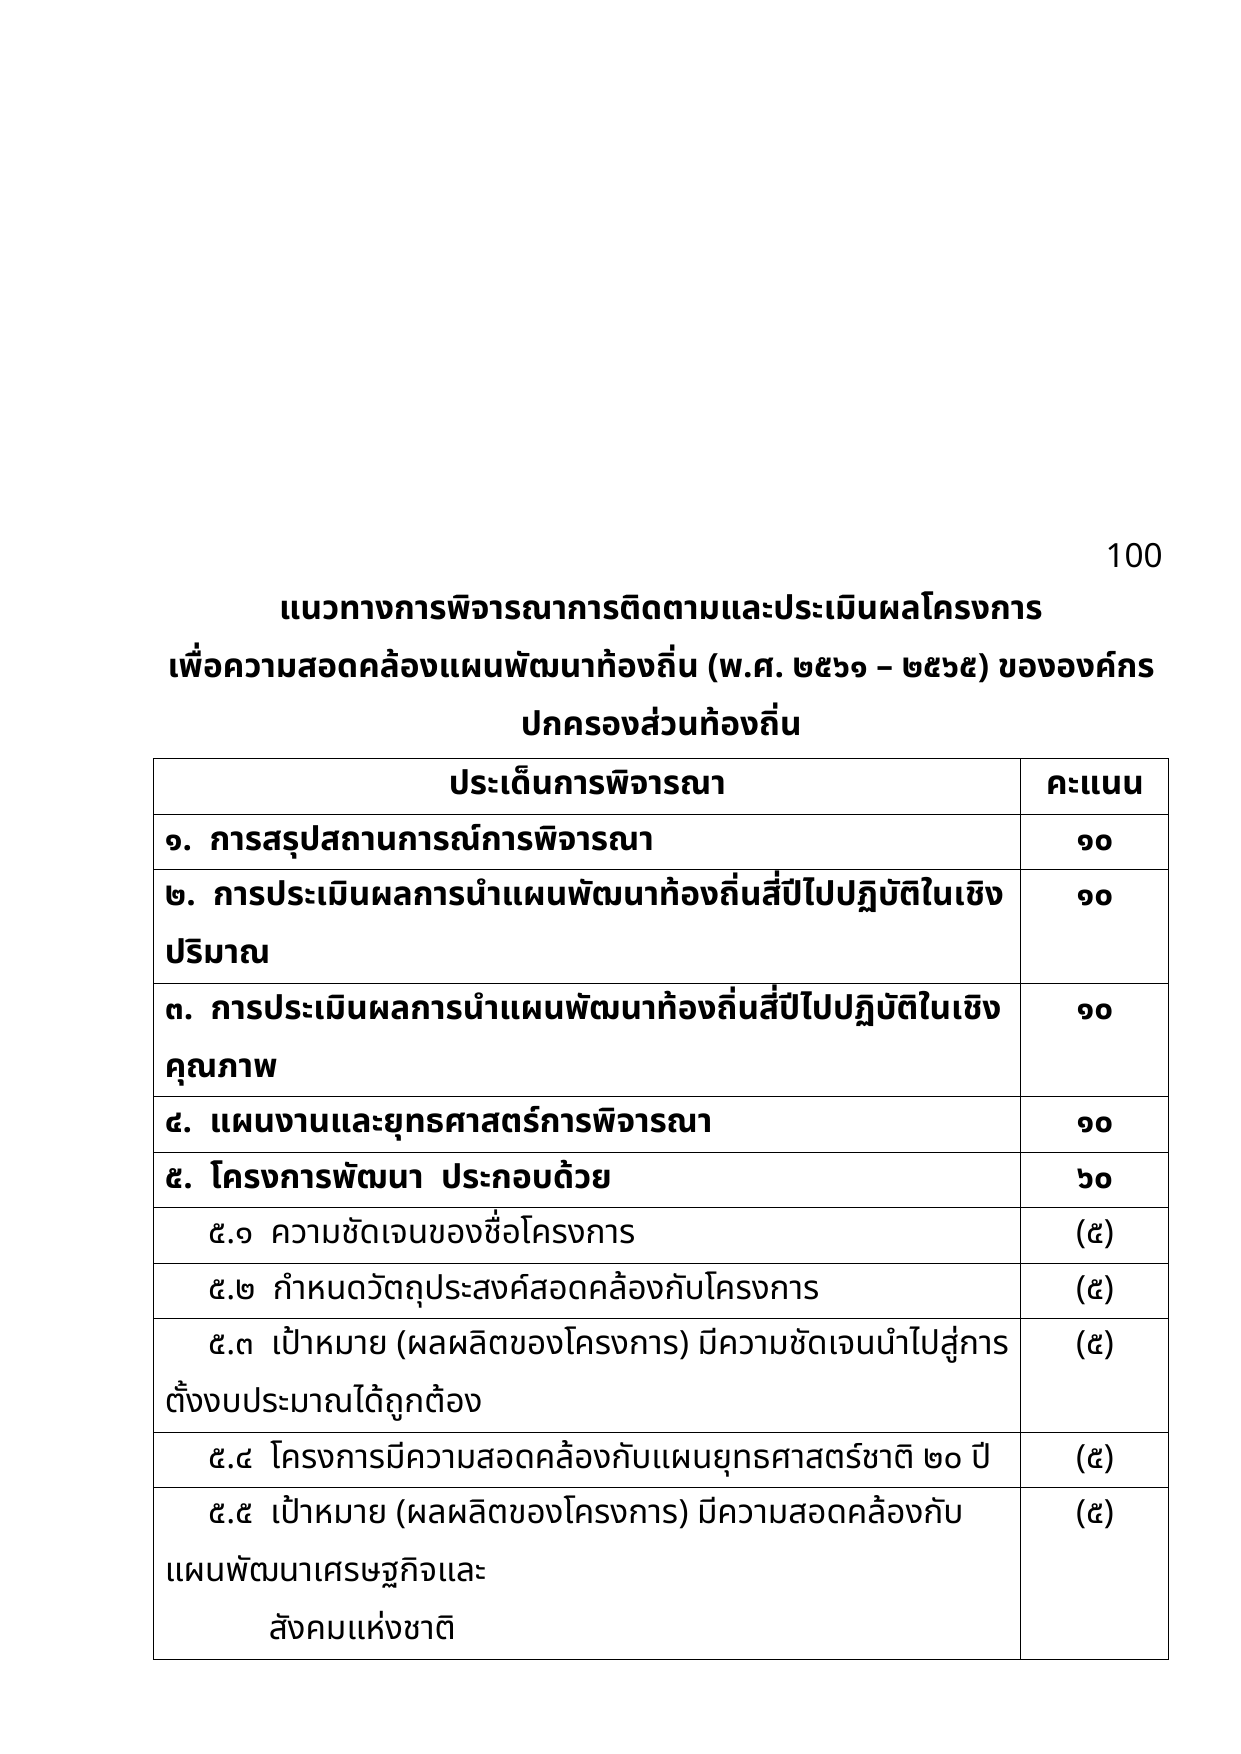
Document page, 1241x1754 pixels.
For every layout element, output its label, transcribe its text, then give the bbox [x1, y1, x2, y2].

table_cell ๕.๑ ความชัดเจนของชื่อโครงการ [154, 1208, 1020, 1263]
text เพื่อความสอดคล้องแผนพัฒนาท้องถิ่น (พ.ศ. ๒๕๖๑ – ๒๕๖๕) ขององค์กรปกครองส่วนท้องถิ่น [159, 642, 1162, 751]
table_cell ๖๐ [1021, 1153, 1168, 1207]
table_cell ๕.๕ เป้าหมาย (ผลผลิตของโครงการ) มีความสอดคล้องกับแผนพัฒนาเศรษฐกิจและ สังคมแห่งชาติ [154, 1488, 1020, 1658]
table_cell ๑๐ [1021, 870, 1168, 983]
table_cell (๕) [1021, 1264, 1168, 1318]
table_cell ๑๐ [1021, 815, 1168, 869]
table_cell ๓. การประเมินผลการนำแผนพัฒนาท้องถิ่นสี่ปีไปปฏิบัติในเชิงคุณภาพ [154, 984, 1020, 1096]
table_cell ๑๐ [1021, 984, 1168, 1096]
text 100 [159, 532, 1162, 578]
table_cell ๑๐ [1021, 1097, 1168, 1152]
table_cell ๔. แผนงานและยุทธศาสตร์การพิจารณา [154, 1097, 1020, 1152]
table_cell ๕. โครงการพัฒนา ประกอบด้วย [154, 1153, 1020, 1207]
table_cell ๑. การสรุปสถานการณ์การพิจารณา [154, 815, 1020, 869]
text แนวทางการพิจารณาการติดตามและประเมินผลโครงการ [159, 584, 1162, 635]
table_cell ๕.๒ กำหนดวัตถุประสงค์สอดคล้องกับโครงการ [154, 1264, 1020, 1318]
table_cell (๕) [1021, 1208, 1168, 1263]
table_cell (๕) [1021, 1433, 1168, 1487]
table_cell ๕.๓ เป้าหมาย (ผลผลิตของโครงการ) มีความชัดเจนนำไปสู่การตั้งงบประมาณได้ถูกต้อง [154, 1319, 1020, 1432]
table_cell (๕) [1021, 1488, 1168, 1658]
table_cell ๒. การประเมินผลการนำแผนพัฒนาท้องถิ่นสี่ปีไปปฏิบัติในเชิงปริมาณ [154, 870, 1020, 983]
table_cell (๕) [1021, 1319, 1168, 1432]
table_header คะแนน [1021, 759, 1168, 814]
table_header ประเด็นการพิจารณา [154, 759, 1020, 814]
table_cell ๕.๔ โครงการมีความสอดคล้องกับแผนยุทธศาสตร์ชาติ ๒๐ ปี [154, 1433, 1020, 1487]
